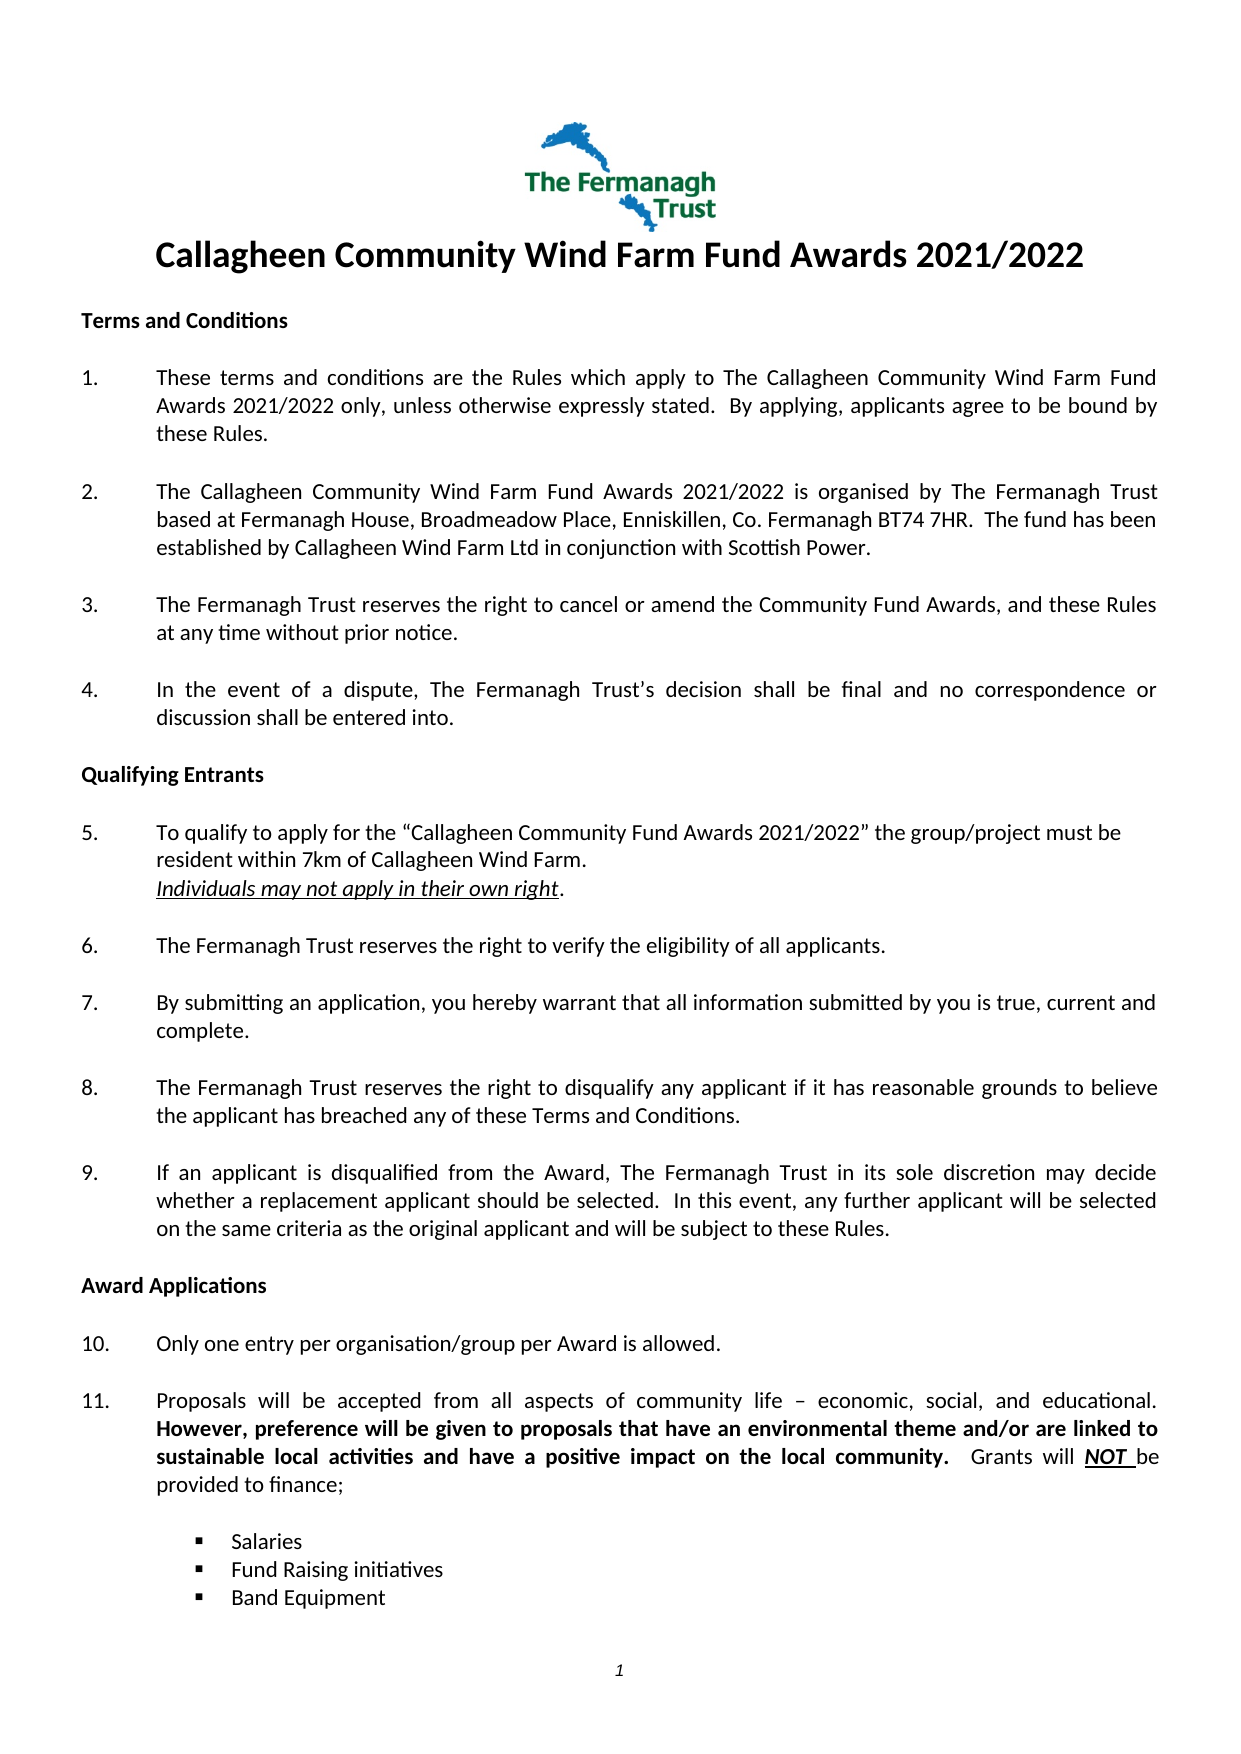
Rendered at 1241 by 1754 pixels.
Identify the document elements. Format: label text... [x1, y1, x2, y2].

text 7. By submitting an application, you hereby warrant that all information submitted by you is true, current and complete. [81, 988, 1159, 1044]
text Terms and Conditions [81, 306, 1159, 334]
text 2. The Callagheen Community Wind Farm Fund Awards 2021/2022 is organised by The Fermanagh Trust based at Fermanagh House, Broadmeadow Place, Enniskillen, Co. Fermanagh BT74 7HR. The fund has been established by Callagheen Wind Farm Ltd in conjunction with Scottish Power. [81, 477, 1159, 561]
text 3. The Fermanagh Trust reserves the right to cancel or amend the Community Fund Awards, and these Rules at any time without prior notice. [81, 590, 1159, 646]
text 4. In the event of a dispute, The Fermanagh Trust’s decision shall be final and no correspondence or discussion shall be entered into. [81, 675, 1159, 731]
text 5. To qualify to apply for the “Callagheen Community Fund Awards 2021/2022” the group/project must be resident within 7km of Callagheen Wind Farm. Individuals may not apply in their own right. [81, 818, 1159, 902]
picture [524, 122, 716, 232]
list Fund Raising initiatives [193, 1584, 1159, 1612]
text Qualifying Entrants [81, 760, 1159, 788]
text Award Applications [81, 1272, 1159, 1300]
text 8. The Fermanagh Trust reserves the right to disqualify any applicant if it has reasonable grounds to believe the applicant has breached any of these Terms and Conditions. [81, 1073, 1159, 1129]
text 11. Proposals will be accepted from all aspects of community life – economic, social, and educational. However, preference will be given to proposals that have an environmental theme and/or are linked to sustainable local activities and have a positive impact on the local community. Grants will NOT be provided to finance; [81, 1386, 1159, 1498]
text 1. These terms and conditions are the Rules which apply to The Callagheen Community Wind Farm Fund Awards 2021/2022 only, unless otherwise expressly stated. By applying, applicants agree to be bound by these Rules. [81, 363, 1159, 448]
text 9. If an applicant is disqualified from the Award, The Fermanagh Trust in its sole discretion may decide whether a replacement applicant should be selected. In this event, any further applicant will be selected on the same criteria as the original applicant and will be subject to these Rules. [81, 1158, 1159, 1242]
text 10. Only one entry per organisation/group per Award is allowed. [81, 1329, 1159, 1357]
list Salaries [193, 1527, 1159, 1555]
text Callagheen Community Wind Farm Fund Awards 2021/2022 [81, 231, 1159, 277]
text 6. The Fermanagh Trust reserves the right to verify the eligibility of all applicants. [81, 931, 1159, 959]
